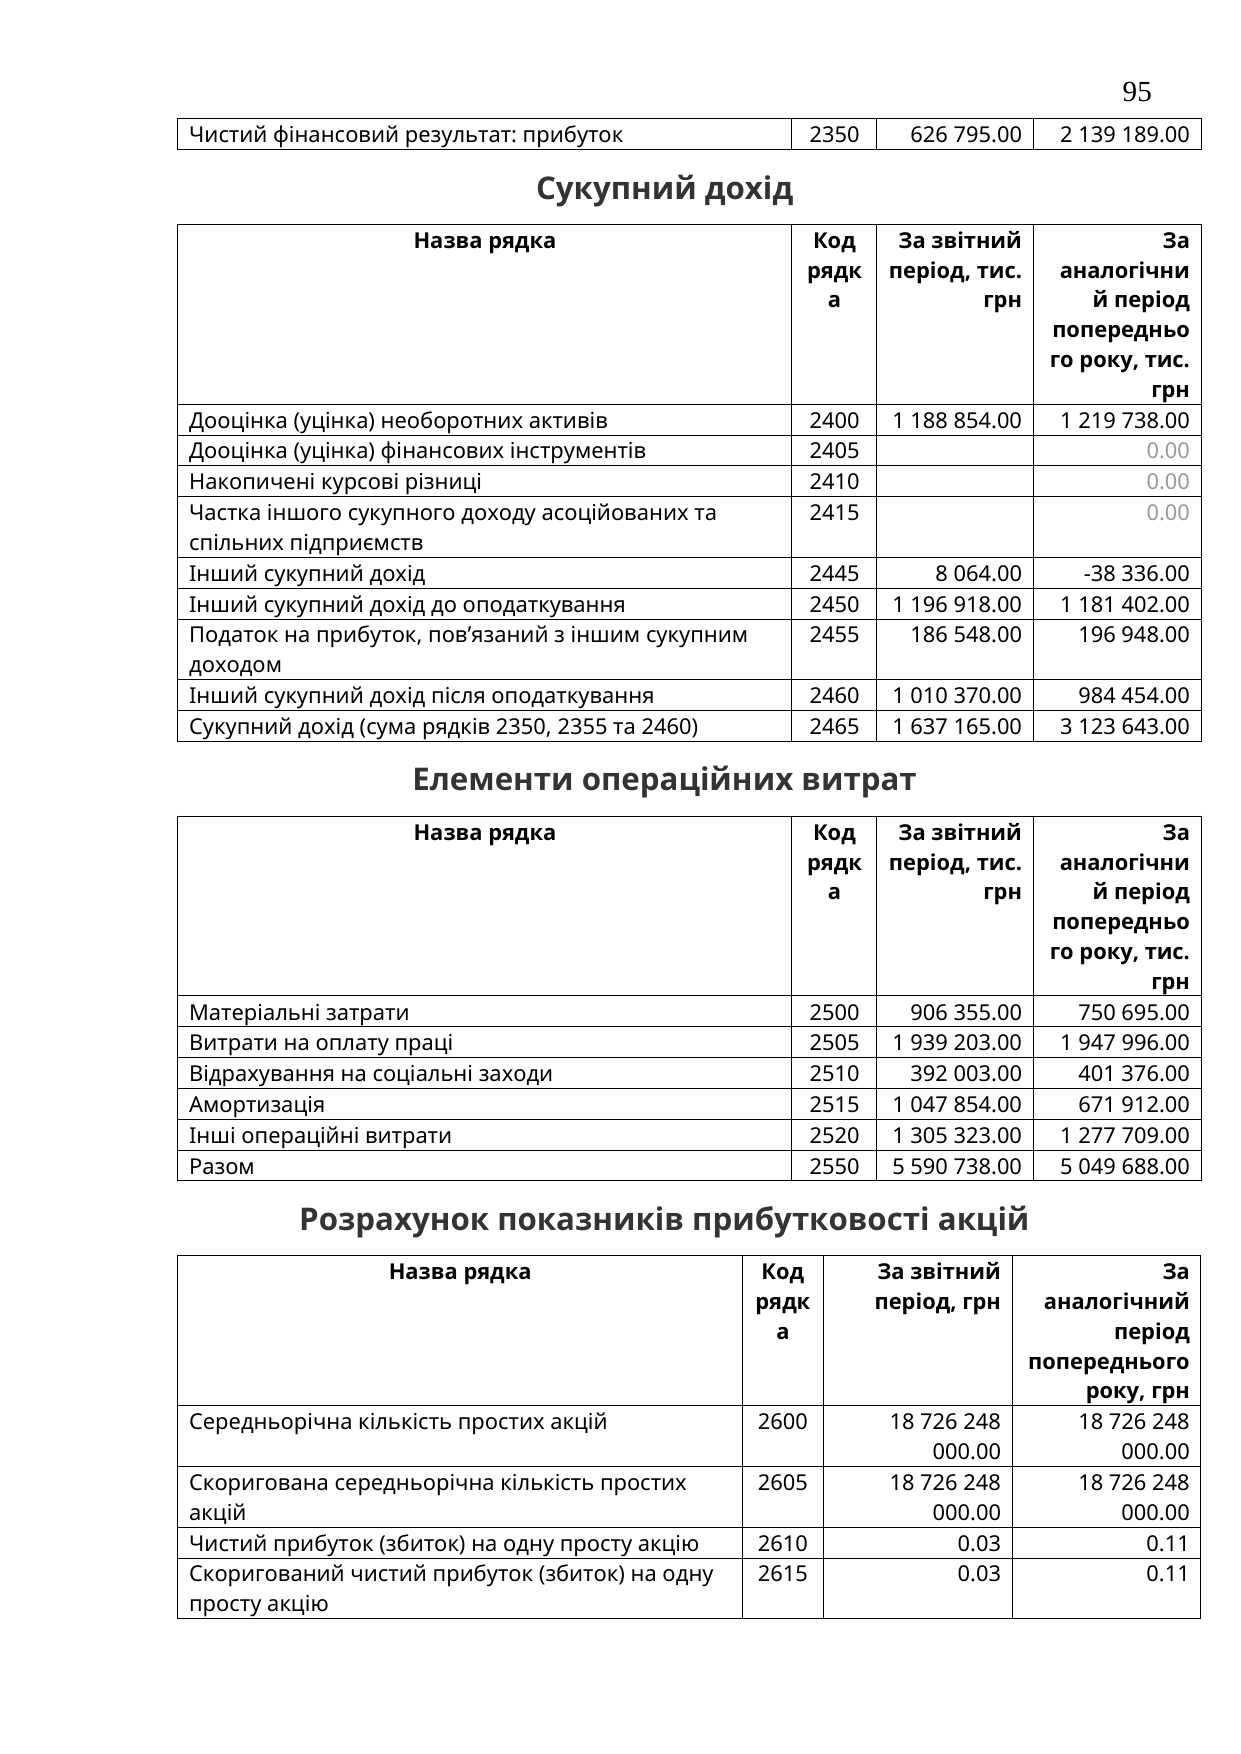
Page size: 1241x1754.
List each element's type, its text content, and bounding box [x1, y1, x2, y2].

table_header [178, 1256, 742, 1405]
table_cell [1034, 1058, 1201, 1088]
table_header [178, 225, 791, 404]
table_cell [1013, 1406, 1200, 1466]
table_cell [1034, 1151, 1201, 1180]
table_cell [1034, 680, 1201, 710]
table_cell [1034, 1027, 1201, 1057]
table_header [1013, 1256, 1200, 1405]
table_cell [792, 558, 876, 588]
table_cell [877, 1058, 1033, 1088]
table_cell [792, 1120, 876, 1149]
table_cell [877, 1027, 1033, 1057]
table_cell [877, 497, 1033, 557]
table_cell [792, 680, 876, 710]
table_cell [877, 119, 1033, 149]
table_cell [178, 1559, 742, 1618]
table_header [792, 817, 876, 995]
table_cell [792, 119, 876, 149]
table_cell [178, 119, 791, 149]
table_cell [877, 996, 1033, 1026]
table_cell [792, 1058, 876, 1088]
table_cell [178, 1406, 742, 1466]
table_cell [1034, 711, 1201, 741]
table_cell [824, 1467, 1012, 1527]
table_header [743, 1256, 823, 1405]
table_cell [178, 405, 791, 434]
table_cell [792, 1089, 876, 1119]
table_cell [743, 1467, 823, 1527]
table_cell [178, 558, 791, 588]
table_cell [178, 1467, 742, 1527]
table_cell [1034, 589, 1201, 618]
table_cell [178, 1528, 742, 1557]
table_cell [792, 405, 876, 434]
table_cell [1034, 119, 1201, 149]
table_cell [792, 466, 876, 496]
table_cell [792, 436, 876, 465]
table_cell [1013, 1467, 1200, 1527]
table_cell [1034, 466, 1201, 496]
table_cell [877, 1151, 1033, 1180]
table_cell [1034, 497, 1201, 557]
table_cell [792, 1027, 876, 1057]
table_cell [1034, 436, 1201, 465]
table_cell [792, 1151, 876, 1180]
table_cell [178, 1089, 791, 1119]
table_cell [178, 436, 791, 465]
text Елементи операційних витрат [177, 757, 1152, 800]
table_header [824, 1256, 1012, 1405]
text Розрахунок показників прибутковості акцій [177, 1197, 1152, 1240]
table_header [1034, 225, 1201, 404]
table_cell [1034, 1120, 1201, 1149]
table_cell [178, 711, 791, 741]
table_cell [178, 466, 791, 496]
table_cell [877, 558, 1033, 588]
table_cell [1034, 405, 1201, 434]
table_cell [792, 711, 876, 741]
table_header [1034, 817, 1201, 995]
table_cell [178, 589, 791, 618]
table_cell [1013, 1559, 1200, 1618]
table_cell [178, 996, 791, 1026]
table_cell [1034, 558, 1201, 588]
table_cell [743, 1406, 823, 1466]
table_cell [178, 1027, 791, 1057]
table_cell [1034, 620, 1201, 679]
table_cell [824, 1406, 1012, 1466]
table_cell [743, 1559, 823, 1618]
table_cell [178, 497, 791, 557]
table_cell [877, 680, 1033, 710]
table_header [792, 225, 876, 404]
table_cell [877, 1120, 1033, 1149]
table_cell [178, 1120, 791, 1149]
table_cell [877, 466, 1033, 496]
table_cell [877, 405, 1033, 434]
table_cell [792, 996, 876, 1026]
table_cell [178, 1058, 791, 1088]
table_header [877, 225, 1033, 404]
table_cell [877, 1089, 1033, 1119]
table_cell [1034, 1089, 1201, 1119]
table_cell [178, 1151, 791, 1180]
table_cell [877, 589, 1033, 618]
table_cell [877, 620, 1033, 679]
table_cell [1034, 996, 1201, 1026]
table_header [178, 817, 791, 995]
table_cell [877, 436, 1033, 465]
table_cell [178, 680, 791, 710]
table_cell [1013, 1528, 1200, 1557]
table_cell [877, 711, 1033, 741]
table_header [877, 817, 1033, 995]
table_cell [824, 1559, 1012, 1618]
text Сукупний дохід [177, 166, 1152, 208]
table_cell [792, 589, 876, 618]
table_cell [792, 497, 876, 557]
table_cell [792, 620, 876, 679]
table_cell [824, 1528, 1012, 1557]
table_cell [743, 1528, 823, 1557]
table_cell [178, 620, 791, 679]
